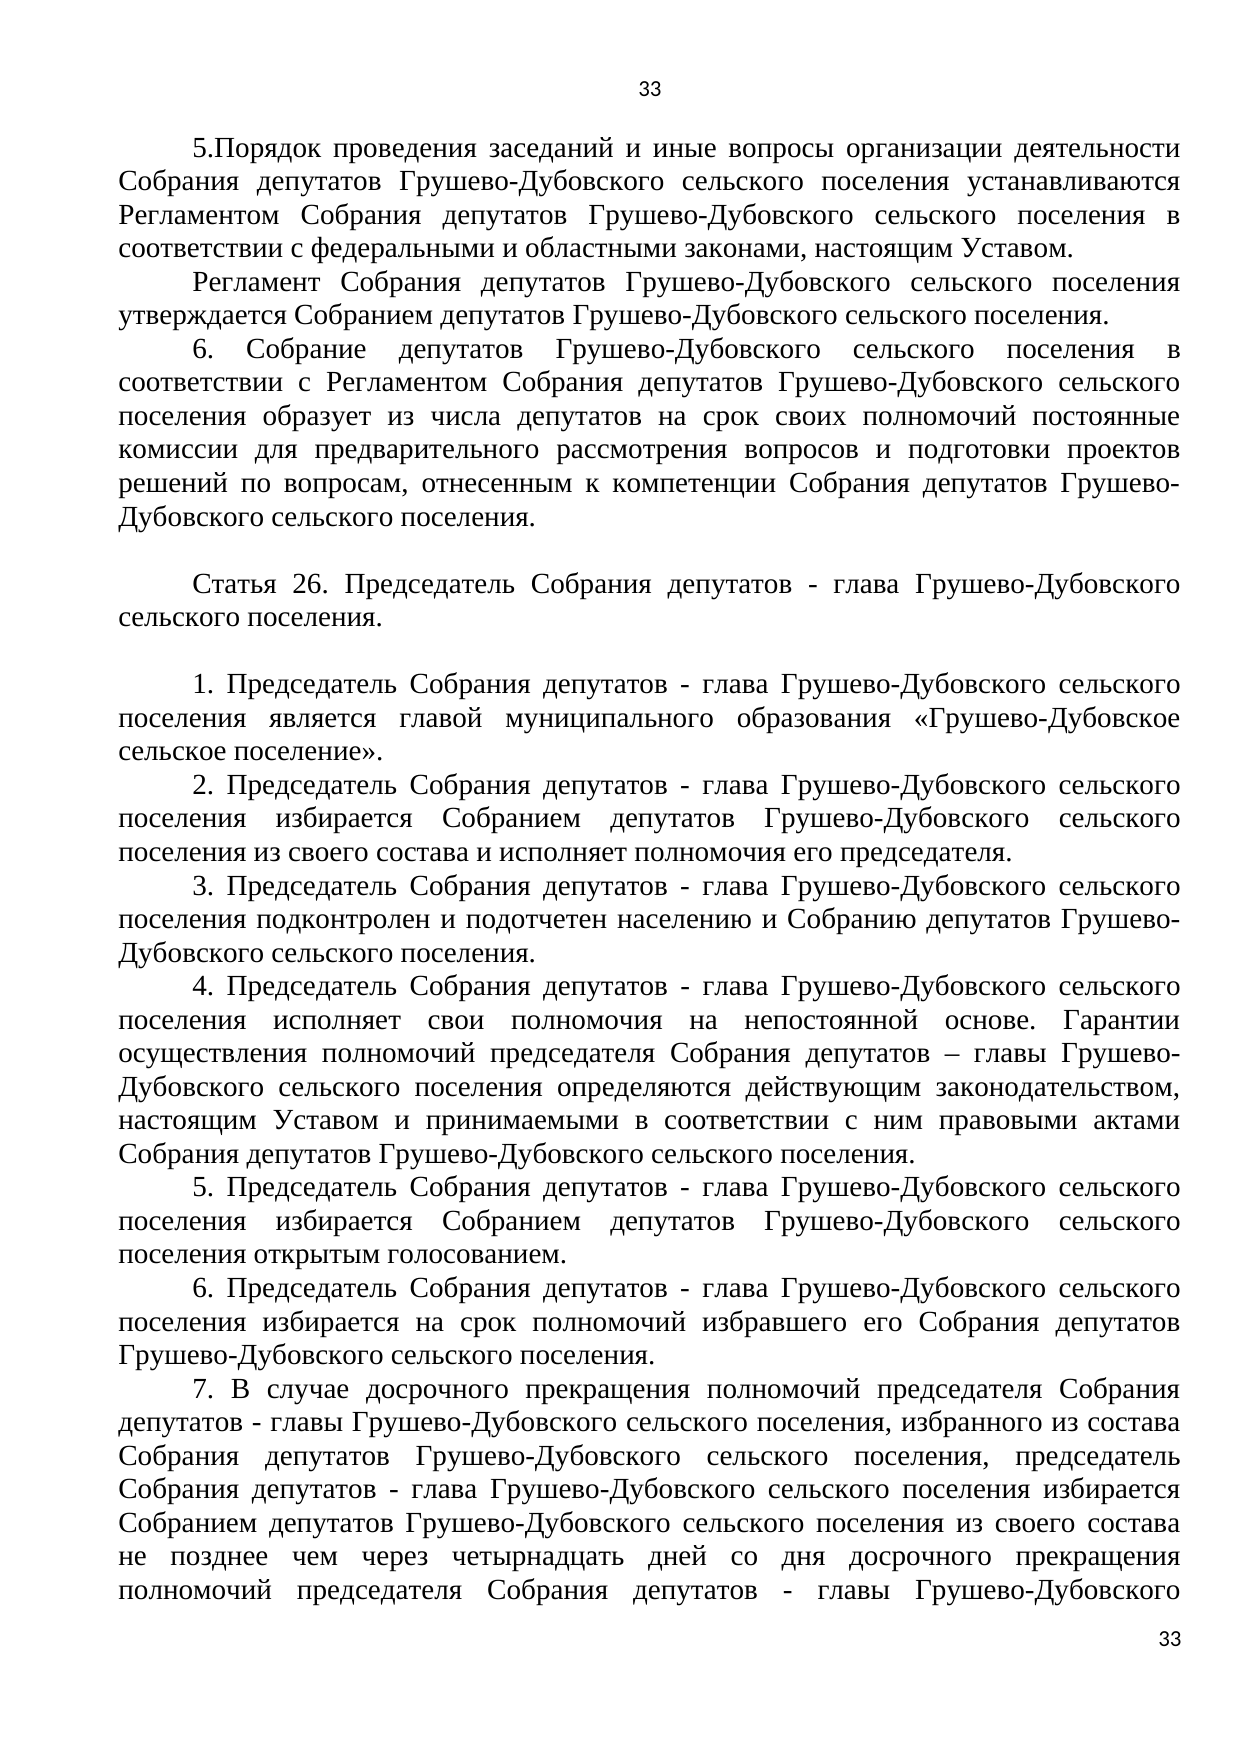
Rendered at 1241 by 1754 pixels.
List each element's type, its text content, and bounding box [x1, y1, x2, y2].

text 3. Председатель Собрания депутатов - глава Грушево-Дубовского сельского поселения подконтролен и подотчетен населению и Собранию депутатов Грушево-Дубовского сельского поселения. [118, 868, 1181, 968]
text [118, 1371, 1181, 1606]
text 1. Председатель Собрания депутатов - глава Грушево-Дубовского сельского поселения является главой муниципального образования «Грушево-Дубовское сельское поселение». [118, 666, 1181, 767]
text Регламент Собрания депутатов Грушево-Дубовского сельского поселения утверждается Собранием депутатов Грушево-Дубовского сельского поселения. [118, 264, 1181, 331]
text 6. Председатель Собрания депутатов - глава Грушево-Дубовского сельского поселения избирается на срок полномочий избравшего его Собрания депутатов Грушево-Дубовского сельского поселения. [118, 1270, 1181, 1371]
text 6. Собрание депутатов Грушево-Дубовского сельского поселения в соответствии с Регламентом Собрания депутатов Грушево-Дубовского сельского поселения образует из числа депутатов на срок своих полномочий постоянные комиссии для предварительного рассмотрения вопросов и подготовки проектов решений по вопросам, отнесенным к компетенции Собрания депутатов Грушево-Дубовского сельского поселения. [118, 331, 1181, 532]
text 5. Председатель Собрания депутатов - глава Грушево-Дубовского сельского поселения избирается Собранием депутатов Грушево-Дубовского сельского поселения открытым голосованием. [118, 1169, 1181, 1270]
text 5.Порядок проведения заседаний и иные вопросы организации деятельности Собрания депутатов Грушево-Дубовского сельского поселения устанавливаются Регламентом Собрания депутатов Грушево-Дубовского сельского поселения в соответствии с федеральными и областными законами, настоящим Уставом. [118, 130, 1181, 264]
text 2. Председатель Собрания депутатов - глава Грушево-Дубовского сельского поселения избирается Собранием депутатов Грушево-Дубовского сельского поселения из своего состава и исполняет полномочия его председателя. [118, 767, 1181, 868]
text Статья 26. Председатель Собрания депутатов - глава Грушево-Дубовского сельского поселения. [118, 566, 1181, 633]
text 4. Председатель Собрания депутатов - глава Грушево-Дубовского сельского поселения исполняет свои полномочия на непостоянной основе. Гарантии осуществления полномочий председателя Собрания депутатов – главы Грушево-Дубовского сельского поселения определяются действующим законодательством, настоящим Уставом и принимаемыми в соответствии с ним правовыми актами Собрания депутатов Грушево-Дубовского сельского поселения. [118, 968, 1181, 1169]
